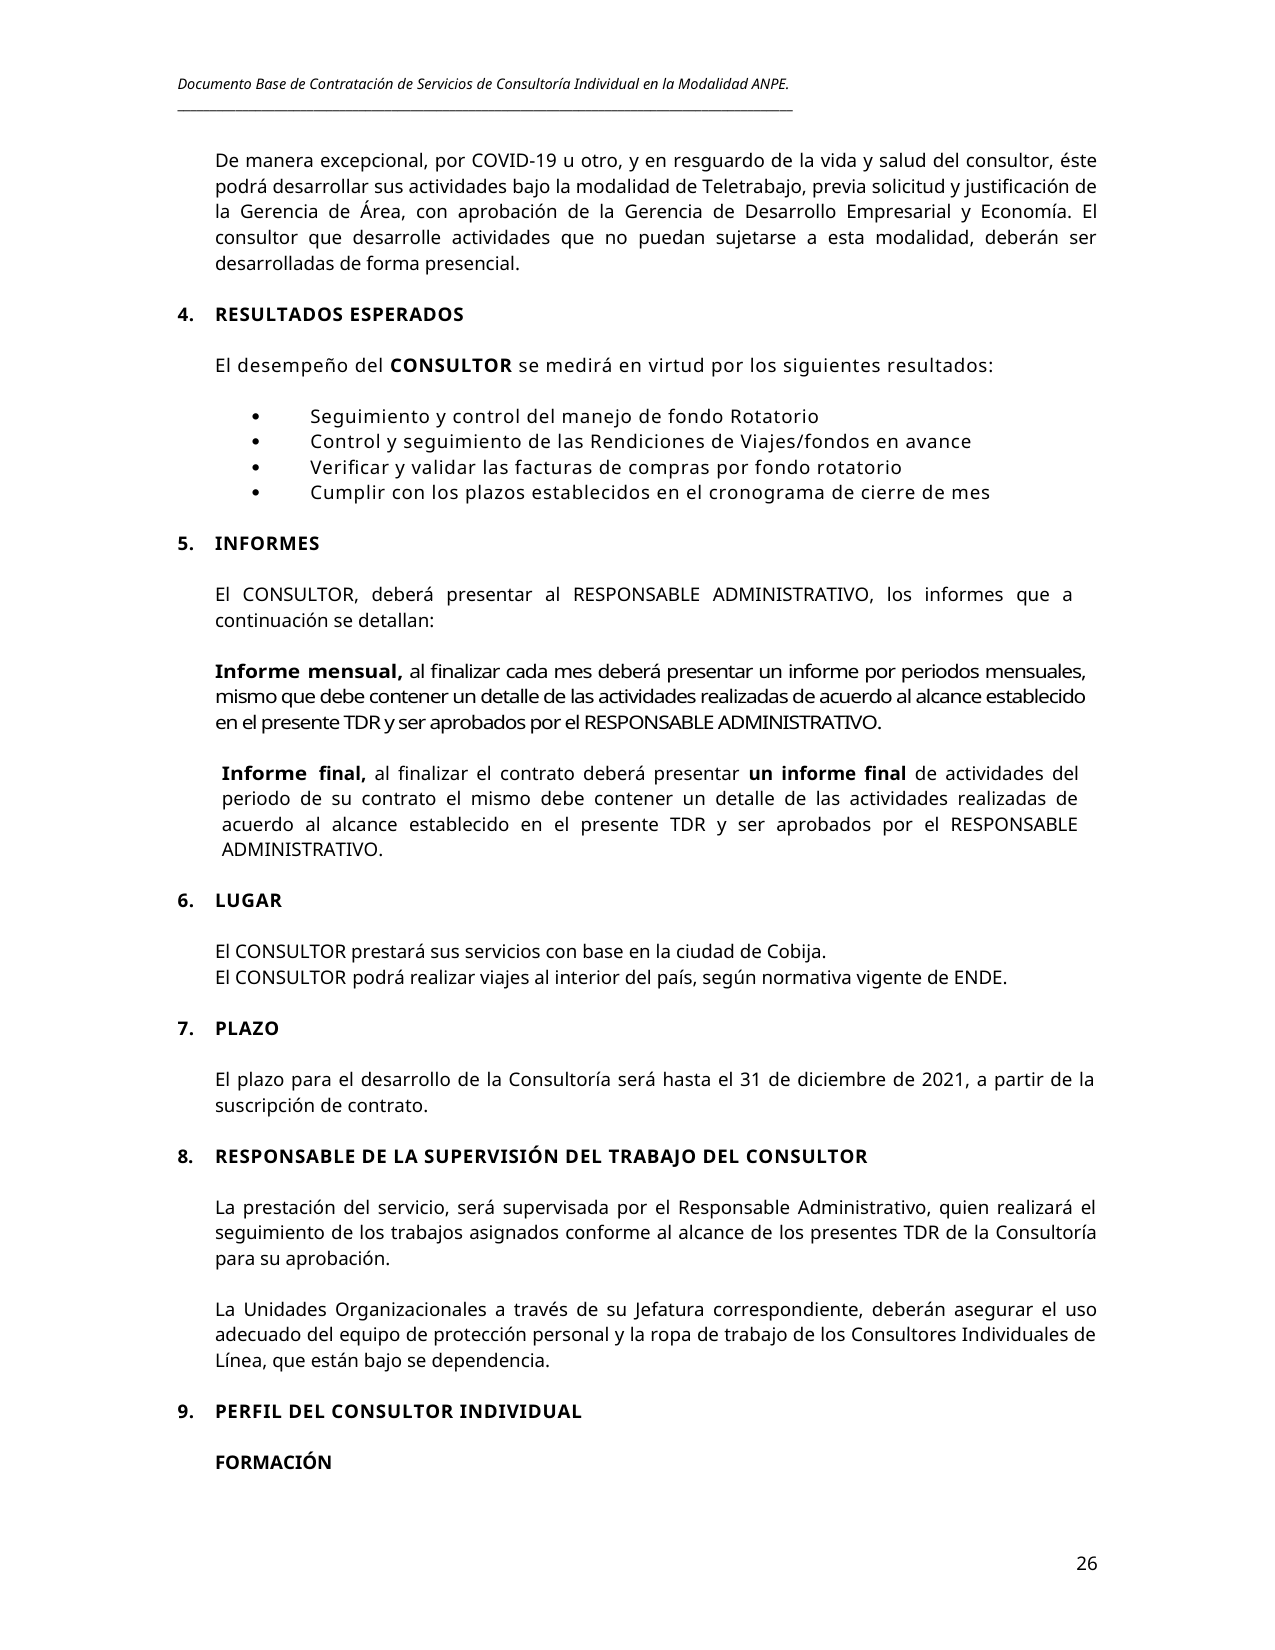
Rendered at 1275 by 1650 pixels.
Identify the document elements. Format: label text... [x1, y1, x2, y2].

list INFORMES [177, 531, 1098, 556]
text El CONSULTOR podrá realizar viajes al interior del país, según normativa vigente de ENDE. [215, 964, 1098, 990]
text Informe final, al finalizar el contrato deberá presentar un informe final de actividades del periodo de su contrato el mismo debe contener un detalle de las actividades realizadas de acuerdo al alcance establecido en el presente TDR y ser aprobados por el RESPONSABLE ADMINISTRATIVO. [222, 760, 1079, 862]
text La Unidades Organizacionales a través de su Jefatura correspondiente, deberán asegurar el uso adecuado del equipo de protección personal y la ropa de trabajo de los Consultores Individuales de Línea, que están bajo se dependencia. [215, 1296, 1098, 1373]
list Verificar y validar las facturas de compras por fondo rotatorio [252, 454, 1098, 479]
list RESULTADOS ESPERADOS [177, 301, 1098, 326]
list Seguimiento y control del manejo de fondo Rotatorio [252, 403, 1098, 428]
text Informe mensual, al finalizar cada mes deberá presentar un informe por periodos mensuales, mismo que debe contener un detalle de las actividades realizadas de acuerdo al alcance establecido en el presente TDR y ser aprobados por el RESPONSABLE ADMINISTRATIVO. [215, 658, 1087, 735]
list RESPONSABLE DE LA SUPERVISIÓN DEL TRABAJO DEL CONSULTOR [177, 1143, 1098, 1168]
list PERFIL DEL CONSULTOR INDIVIDUAL [177, 1398, 1098, 1424]
text De manera excepcional, por COVID-19 u otro, y en resguardo de la vida y salud del consultor, éste podrá desarrollar sus actividades bajo la modalidad de Teletrabajo, previa solicitud y justificación de la Gerencia de Área, con aprobación de la Gerencia de Desarrollo Empresarial y Economía. El consultor que desarrolle actividades que no puedan sujetarse a esta modalidad, deberán ser desarrolladas de forma presencial. [215, 148, 1098, 275]
list LUGAR [177, 888, 1098, 913]
list El CONSULTOR, deberá presentar al RESPONSABLE ADMINISTRATIVO, los informes que a continuación se detallan: [215, 582, 1073, 633]
list PLAZO [177, 1015, 1098, 1041]
text El CONSULTOR prestará sus servicios con base en la ciudad de Cobija. [215, 939, 1098, 964]
text FORMACIÓN [177, 1449, 1098, 1475]
text El plazo para el desarrollo de la Consultoría será hasta el 31 de diciembre de 2021, a partir de la suscripción de contrato. [215, 1066, 1098, 1117]
text El desempeño del CONSULTOR se medirá en virtud por los siguientes resultados: [215, 352, 1098, 377]
list Cumplir con los plazos establecidos en el cronograma de cierre de mes [252, 479, 1098, 505]
list Control y seguimiento de las Rendiciones de Viajes/fondos en avance [252, 428, 1098, 454]
text La prestación del servicio, será supervisada por el Responsable Administrativo, quien realizará el seguimiento de los trabajos asignados conforme al alcance de los presentes TDR de la Consultoría para su aprobación. [215, 1194, 1098, 1271]
